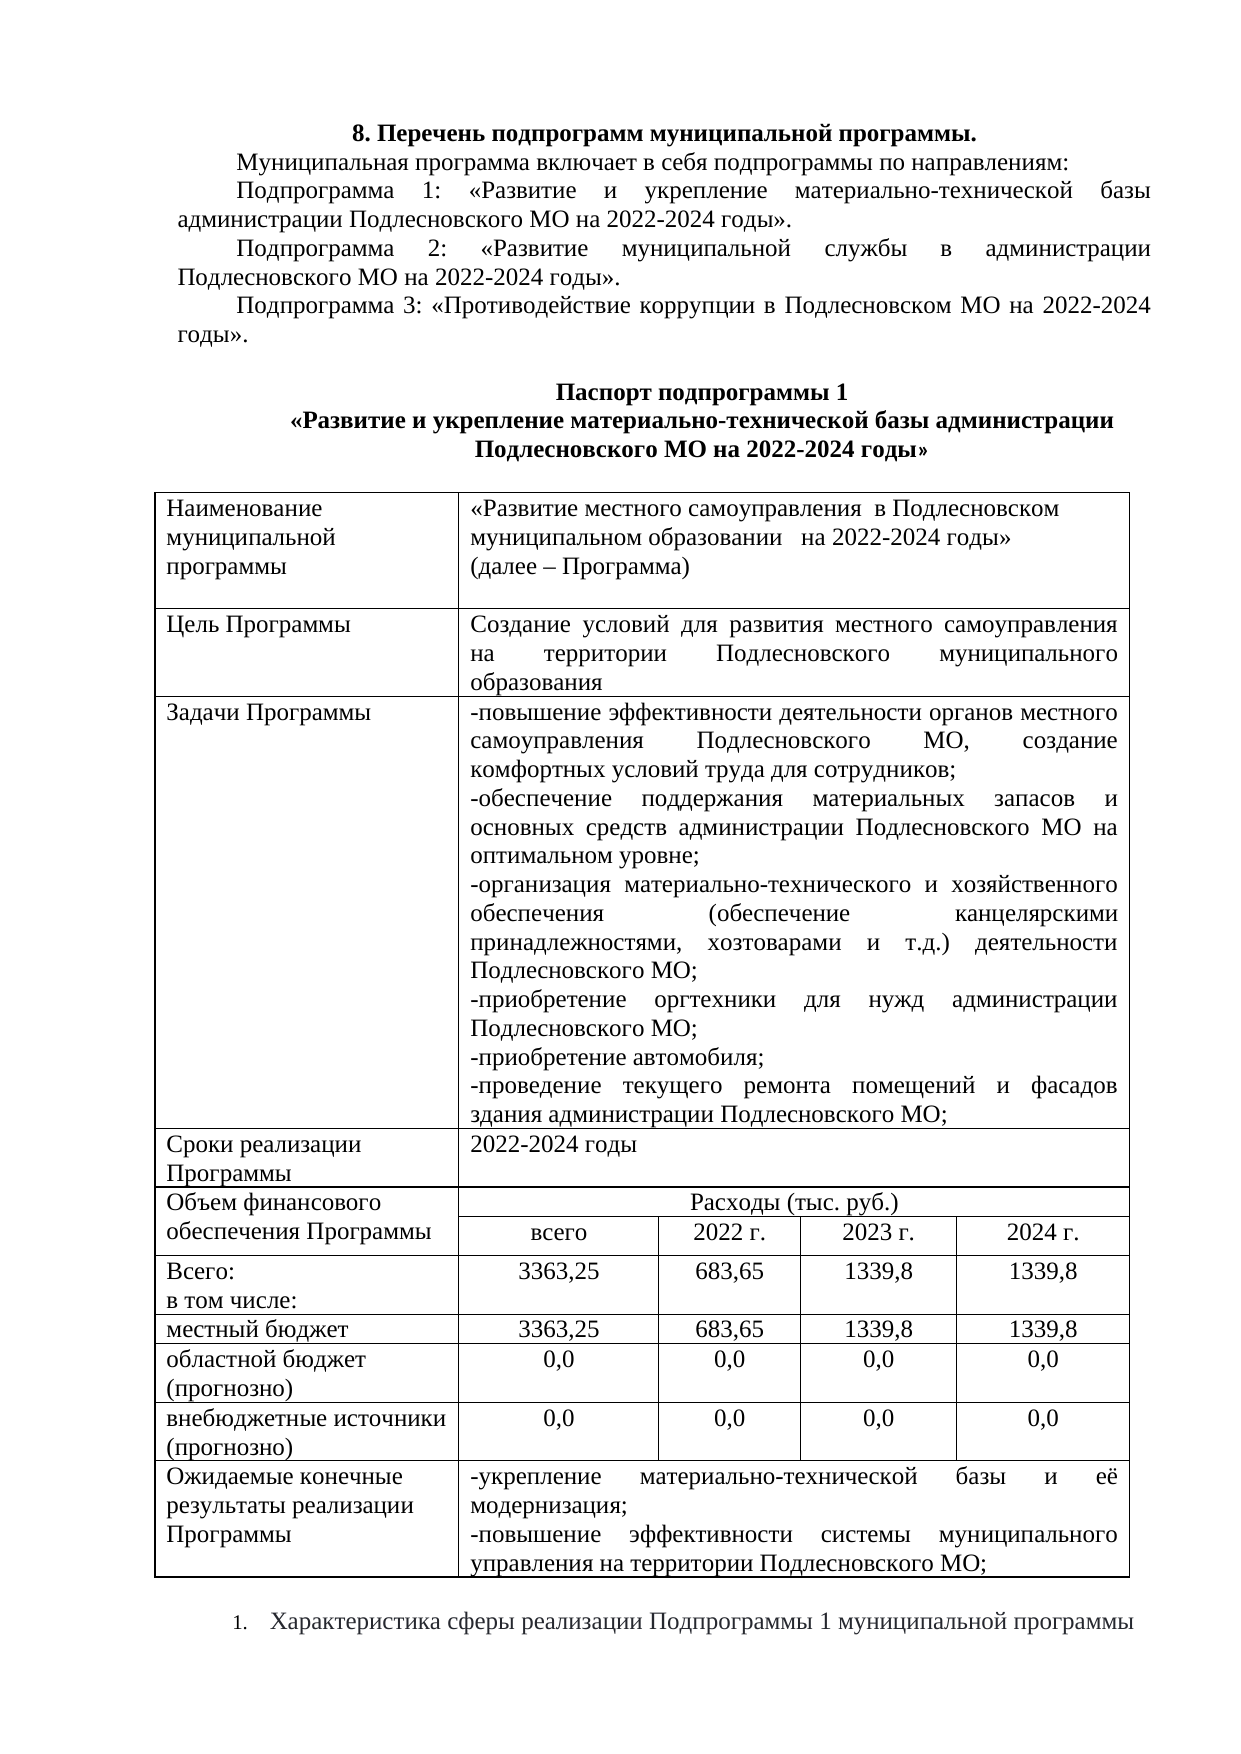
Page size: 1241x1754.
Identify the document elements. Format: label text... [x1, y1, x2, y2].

table_header Наименование муниципальной программы [156, 493, 458, 608]
table_cell Создание условий для развития местного самоуправления на территории Подлесновского муниципального образования [459, 609, 1129, 696]
table_cell Всего: в том числе: [156, 1256, 458, 1313]
table_cell 1339,8 [957, 1256, 1129, 1313]
table_cell 2024 г. [957, 1217, 1129, 1255]
text Подпрограмма 3: «Противодействие коррупции в Подлесновском МО на 2022-2024 годы». [177, 291, 1152, 348]
table_cell 2022 г. [659, 1217, 800, 1255]
table_cell 3363,25 [459, 1315, 658, 1343]
table_cell 0,0 [659, 1403, 800, 1460]
text Подпрограмма 2: «Развитие муниципальной службы в администрации Подлесновского МО на 2022-2024 годы». [177, 233, 1152, 291]
table_cell Ожидаемые конечные результаты реализации Программы [156, 1461, 458, 1576]
table_cell 0,0 [957, 1344, 1129, 1402]
text Муниципальная программа включает в себя подпрограммы по направлениям: [177, 147, 1152, 176]
table_header «Развитие местного самоуправления в Подлесновском муниципальном образовании на 2022-2024 годы» (далее – Программа) [459, 493, 1129, 608]
table_cell 3363,25 [459, 1256, 658, 1313]
table_cell областной бюджет (прогнозно) [156, 1344, 458, 1402]
table_cell всего [459, 1217, 658, 1255]
list Характеристика сферы реализации Подпрограммы 1 муниципальной программы [215, 1606, 1152, 1635]
table_cell -укрепление материально-технической базы и её модернизация; -повышение эффективности системы муниципального управления на территории Подлесновского МО; [459, 1461, 1129, 1576]
table_cell Объем финансового обеспечения Программы [156, 1188, 458, 1255]
list Паспорт подпрограммы 1 [252, 377, 1152, 406]
table_cell внебюджетные источники (прогнозно) [156, 1403, 458, 1460]
table_cell Сроки реализации Программы [156, 1129, 458, 1186]
table_cell 0,0 [957, 1403, 1129, 1460]
table_cell 2023 г. [801, 1217, 956, 1255]
table_cell 2022-2024 годы [459, 1129, 1129, 1186]
table_cell 0,0 [801, 1403, 956, 1460]
table_cell 1339,8 [801, 1315, 956, 1343]
table_cell 1339,8 [801, 1256, 956, 1313]
table_cell 0,0 [659, 1344, 800, 1402]
table_cell Расходы (тыс. руб.) [459, 1188, 1129, 1216]
table_cell -повышение эффективности деятельности органов местного самоуправления Подлесновского МО, создание комфортных условий труда для сотрудников; -обеспечение поддержания материальных запасов и основных средств администрации Подлесновского МО на оптимальном уровне; -организация материально-технического и хозяйственного обеспечения (обеспечение канцелярскими принадлежностями, хозтоварами и т.д.) деятельности Подлесновского МО; -приобретение оргтехники для нужд администрации Подлесновского МО; -приобретение автомобиля; -проведение текущего ремонта помещений и фасадов здания администрации Подлесновского МО; [459, 697, 1129, 1128]
table_cell Цель Программы [156, 609, 458, 696]
text 8. Перечень подпрограмм муниципальной программы. [177, 118, 1152, 147]
text Подпрограмма 1: «Развитие и укрепление материально-технической базы администрации Подлесновского МО на 2022-2024 годы». [177, 176, 1152, 233]
table_cell 0,0 [459, 1344, 658, 1402]
table_cell 0,0 [459, 1403, 658, 1460]
table_cell 683,65 [659, 1315, 800, 1343]
table_cell 1339,8 [957, 1315, 1129, 1343]
table_cell местный бюджет [156, 1315, 458, 1343]
table_cell Задачи Программы [156, 697, 458, 1128]
table_cell 683,65 [659, 1256, 800, 1313]
table_cell 0,0 [801, 1344, 956, 1402]
title «Развитие и укрепление материально-технической базы администрации Подлесновского МО на 2022-2024 годы» [252, 406, 1152, 463]
